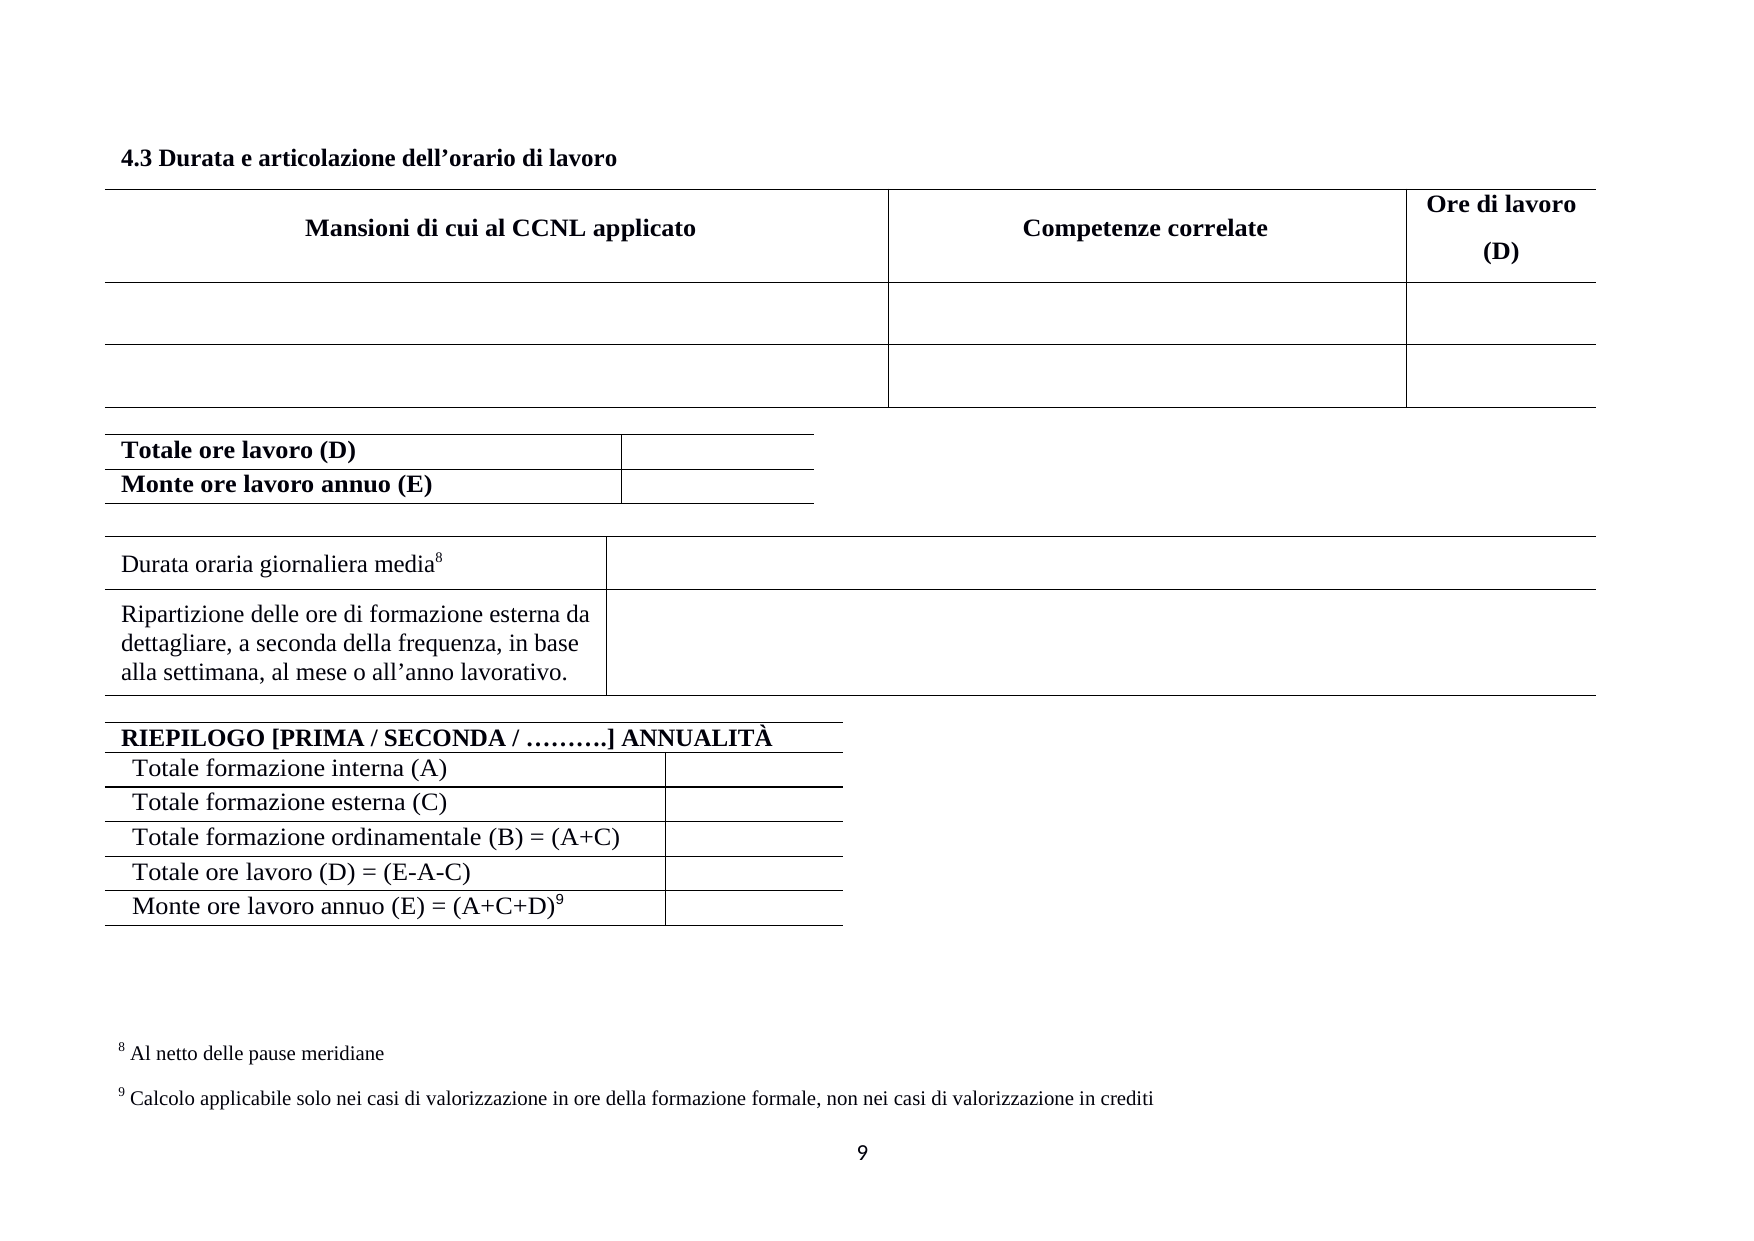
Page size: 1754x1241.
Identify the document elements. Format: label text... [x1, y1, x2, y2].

table_cell [105, 283, 888, 343]
table_cell Totale formazione ordinamentale (B) = (A+C) [105, 822, 665, 856]
table_cell [607, 590, 1596, 695]
table_cell Totale formazione interna (A) [105, 753, 665, 786]
table_header RIEPILOGO [PRIMA / SECONDA / ……….] ANNUALITÀ [105, 723, 843, 752]
table_cell Competenze correlate [889, 190, 1406, 282]
table_cell Totale ore lavoro (D) = (E-A-C) [105, 857, 665, 890]
table_cell Monte ore lavoro annuo (E) [105, 470, 621, 503]
table_header 4.3 Durata e articolazione dell’orario di lavoro [105, 118, 1596, 188]
table_cell [1407, 345, 1596, 407]
table_cell [666, 788, 843, 821]
table_cell Ore di lavoro (D) [1407, 190, 1596, 282]
table_cell [666, 891, 843, 925]
table_header Totale ore lavoro (D) [105, 435, 621, 468]
table_cell Mansioni di cui al CCNL applicato [105, 190, 888, 282]
table_header [622, 435, 814, 468]
table_cell [622, 470, 814, 503]
table_header Durata oraria giornaliera media [105, 537, 606, 589]
table_cell [666, 857, 843, 890]
table_cell Totale formazione esterna (C) [105, 788, 665, 821]
table_cell [889, 345, 1406, 407]
table_cell Monte ore lavoro annuo (E) = (A+C+D) [105, 891, 665, 925]
table_cell [105, 345, 888, 407]
table_cell [666, 822, 843, 856]
table_header [607, 537, 1596, 589]
table_cell Ripartizione delle ore di formazione esterna da dettagliare, a seconda della frequenza, in base alla settimana, al mese o all’anno lavorativo. [105, 590, 606, 695]
table_cell [889, 283, 1406, 343]
table_cell [1407, 283, 1596, 343]
table_cell [666, 753, 843, 786]
